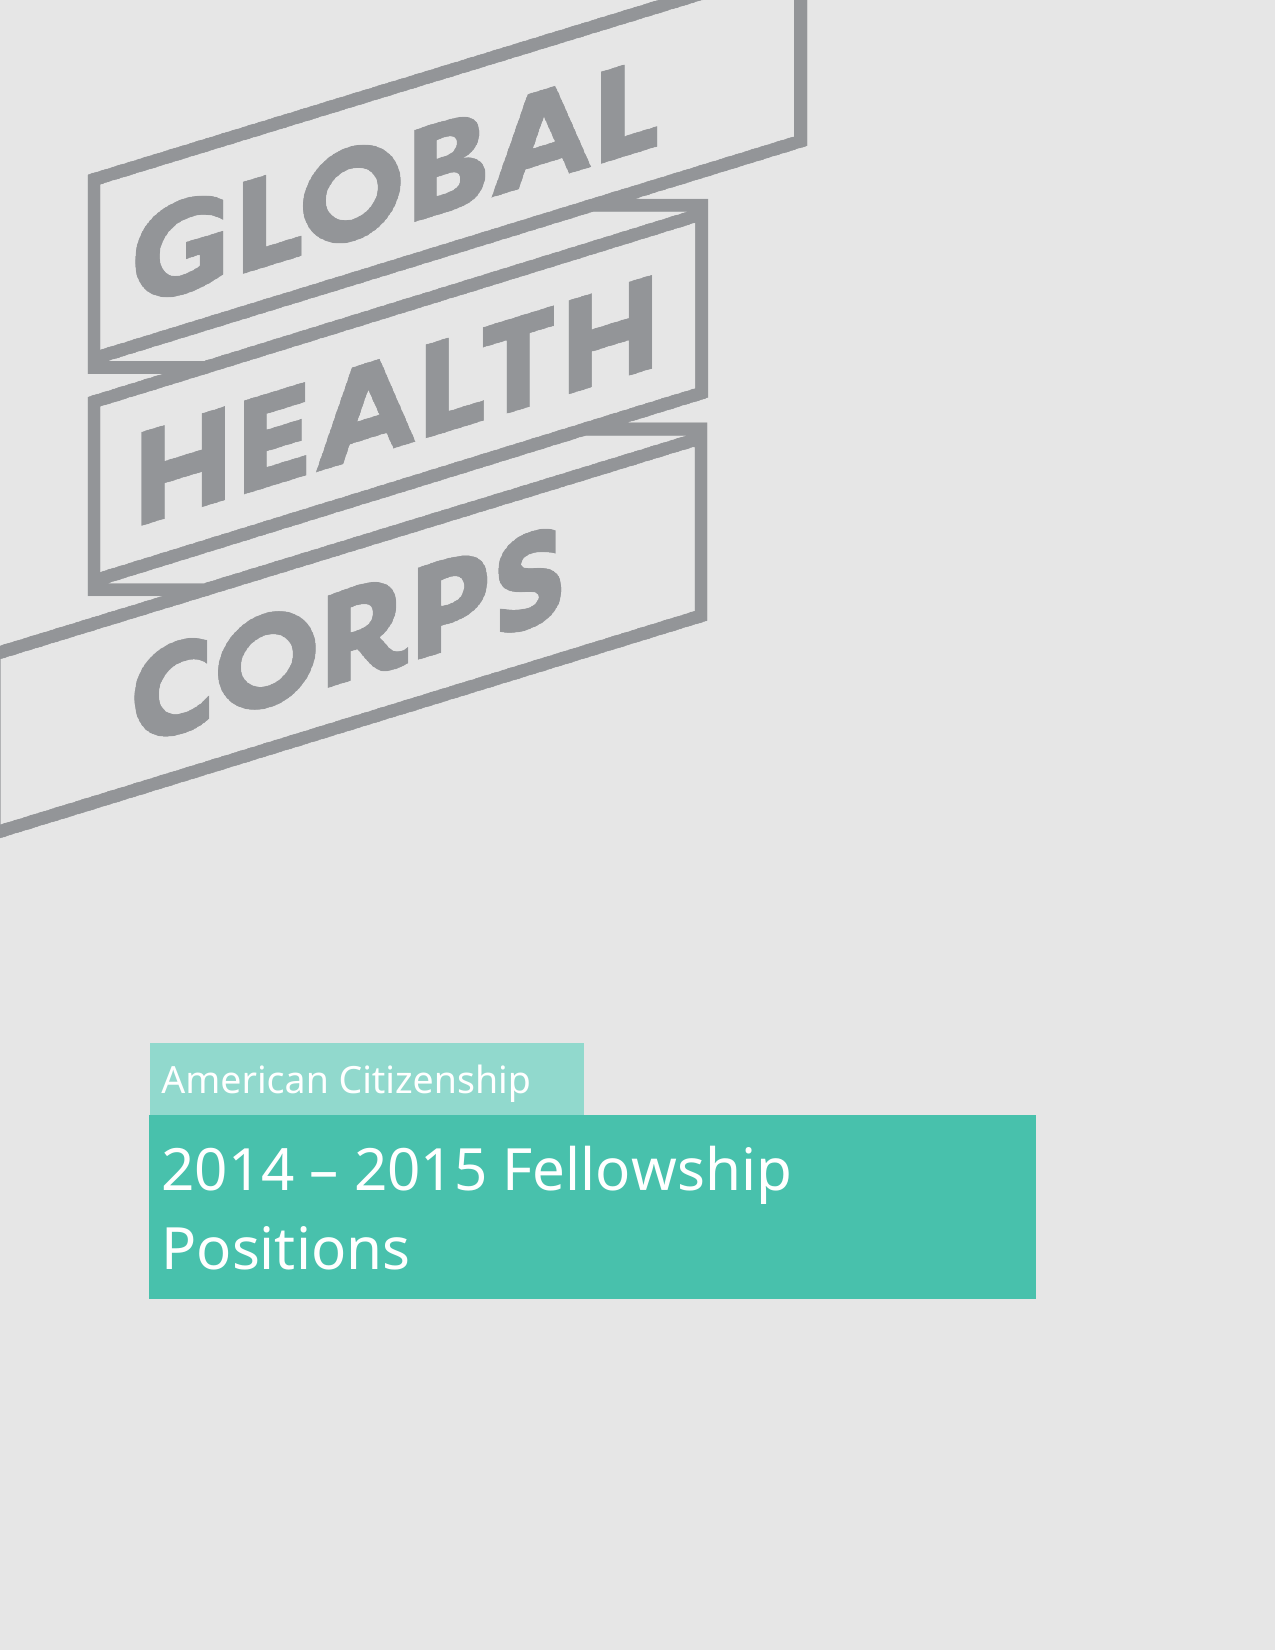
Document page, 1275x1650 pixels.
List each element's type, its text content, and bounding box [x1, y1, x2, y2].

table_header 2014 – 2015 Fellowship Positions [151, 1117, 1034, 1297]
table_header American Citizenship [150, 1043, 584, 1115]
picture [0, 0, 889, 925]
